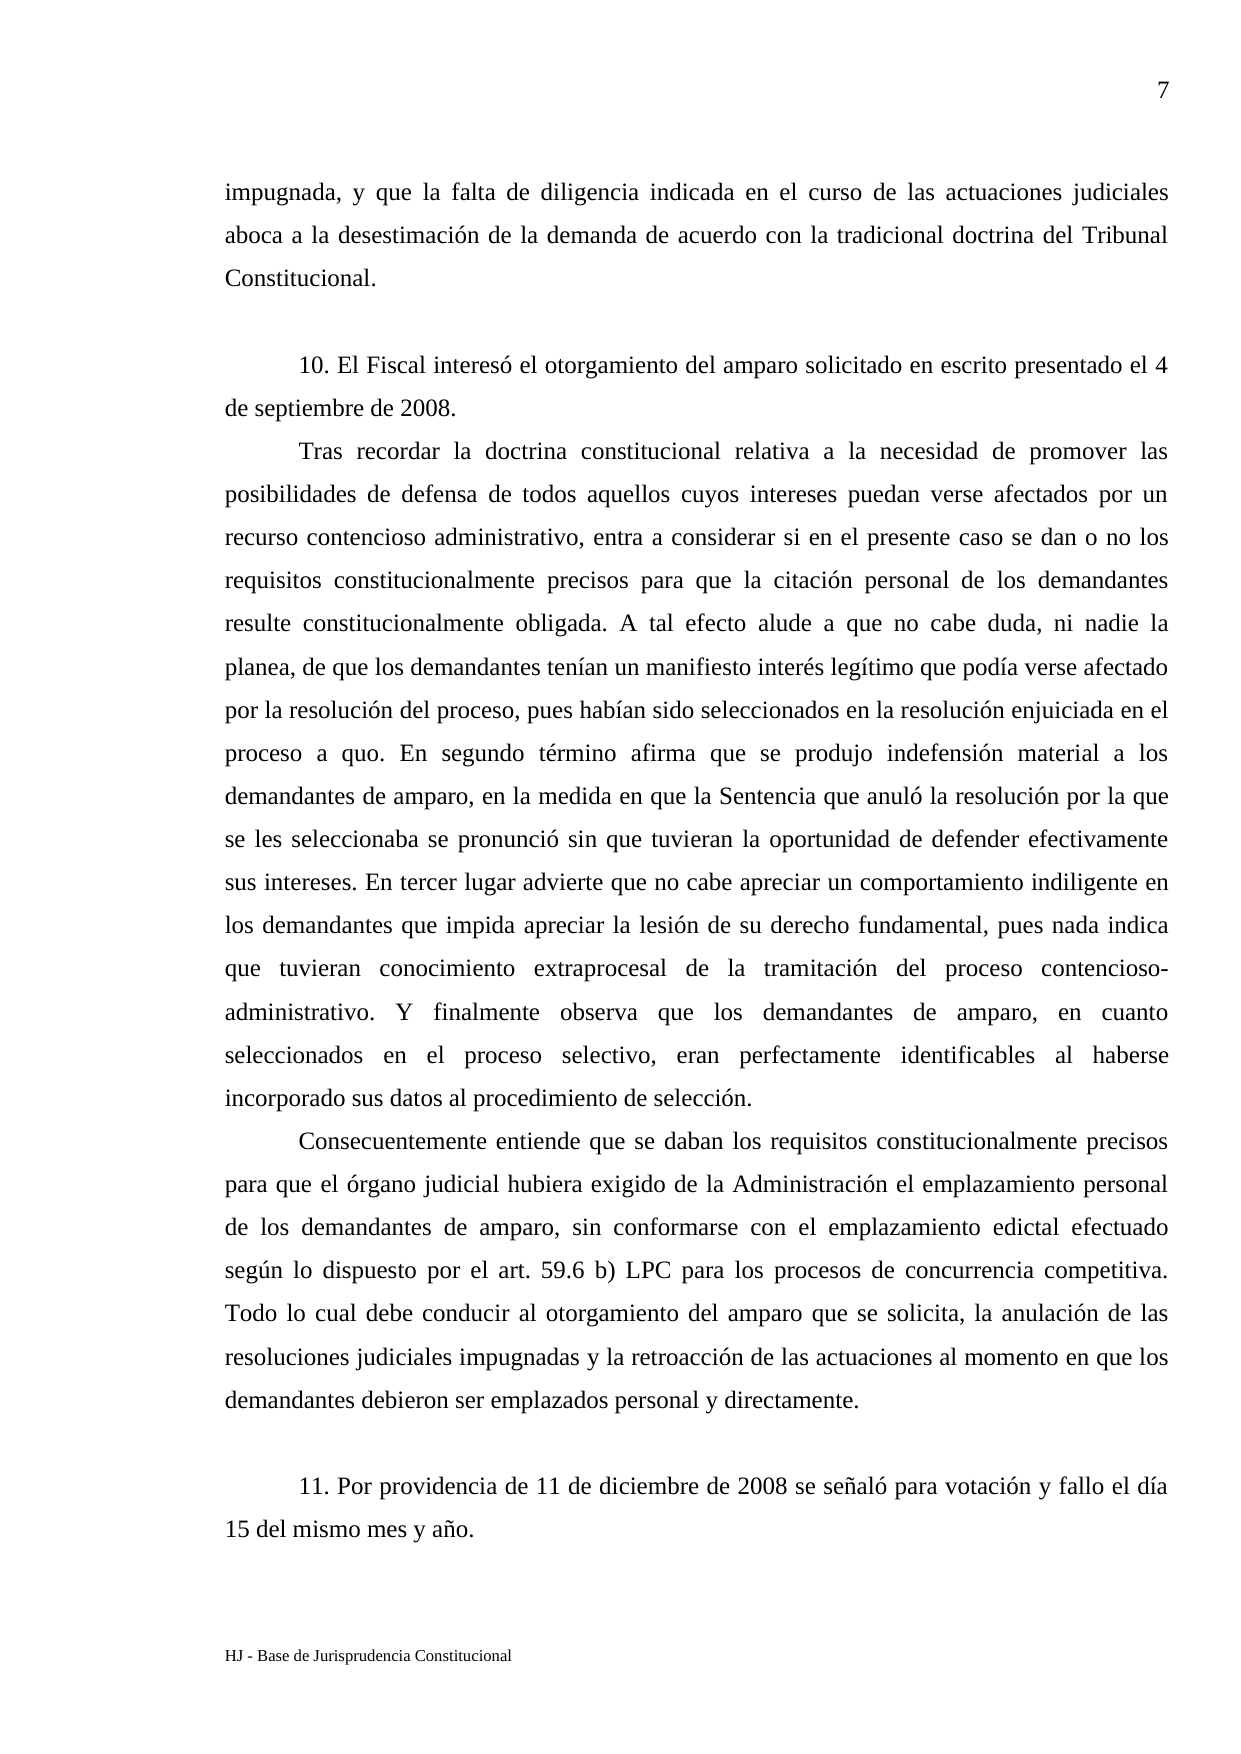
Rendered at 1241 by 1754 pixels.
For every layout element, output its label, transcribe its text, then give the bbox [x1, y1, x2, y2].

text Consecuentemente entiende que se daban los requisitos constitucionalmente precisos para que el órgano judicial hubiera exigido de la Administración el emplazamiento personal de los demandantes de amparo, sin conformarse con el emplazamiento edictal efectuado según lo dispuesto por el art. 59.6 b) LPC para los procesos de concurrencia competitiva. Todo lo cual debe conducir al otorgamiento del amparo que se solicita, la anulación de las resoluciones judiciales impugnadas y la retroacción de las actuaciones al momento en que los demandantes debieron ser emplazados personal y directamente. [224, 1126, 1169, 1413]
text 10. El Fiscal interesó el otorgamiento del amparo solicitado en escrito presentado el 4 de septiembre de 2008. [224, 350, 1169, 422]
text 11. Por providencia de 11 de diciembre de 2008 se señaló para votación y fallo el día 15 del mismo mes y año. [224, 1471, 1169, 1543]
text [224, 177, 1169, 292]
text Tras recordar la doctrina constitucional relativa a la necesidad de promover las posibilidades de defensa de todos aquellos cuyos intereses puedan verse afectados por un recurso contencioso administrativo, entra a considerar si en el presente caso se dan o no los requisitos constitucionalmente precisos para que la citación personal de los demandantes resulte constitucionalmente obligada. A tal efecto alude a que no cabe duda, ni nadie la planea, de que los demandantes tenían un manifiesto interés legítimo que podía verse afectado por la resolución del proceso, pues habían sido seleccionados en la resolución enjuiciada en el proceso a quo. En segundo término afirma que se produjo indefensión material a los demandantes de amparo, en la medida en que la Sentencia que anuló la resolución por la que se les seleccionaba se pronunció sin que tuvieran la oportunidad de defender efectivamente sus intereses. En tercer lugar advierte que no cabe apreciar un comportamiento indiligente en los demandantes que impida apreciar la lesión de su derecho fundamental, pues nada indica que tuvieran conocimiento extraprocesal de la tramitación del proceso contencioso-administrativo. Y finalmente observa que los demandantes de amparo, en cuanto seleccionados en el proceso selectivo, eran perfectamente identificables al haberse incorporado sus datos al procedimiento de selección. [224, 436, 1169, 1112]
